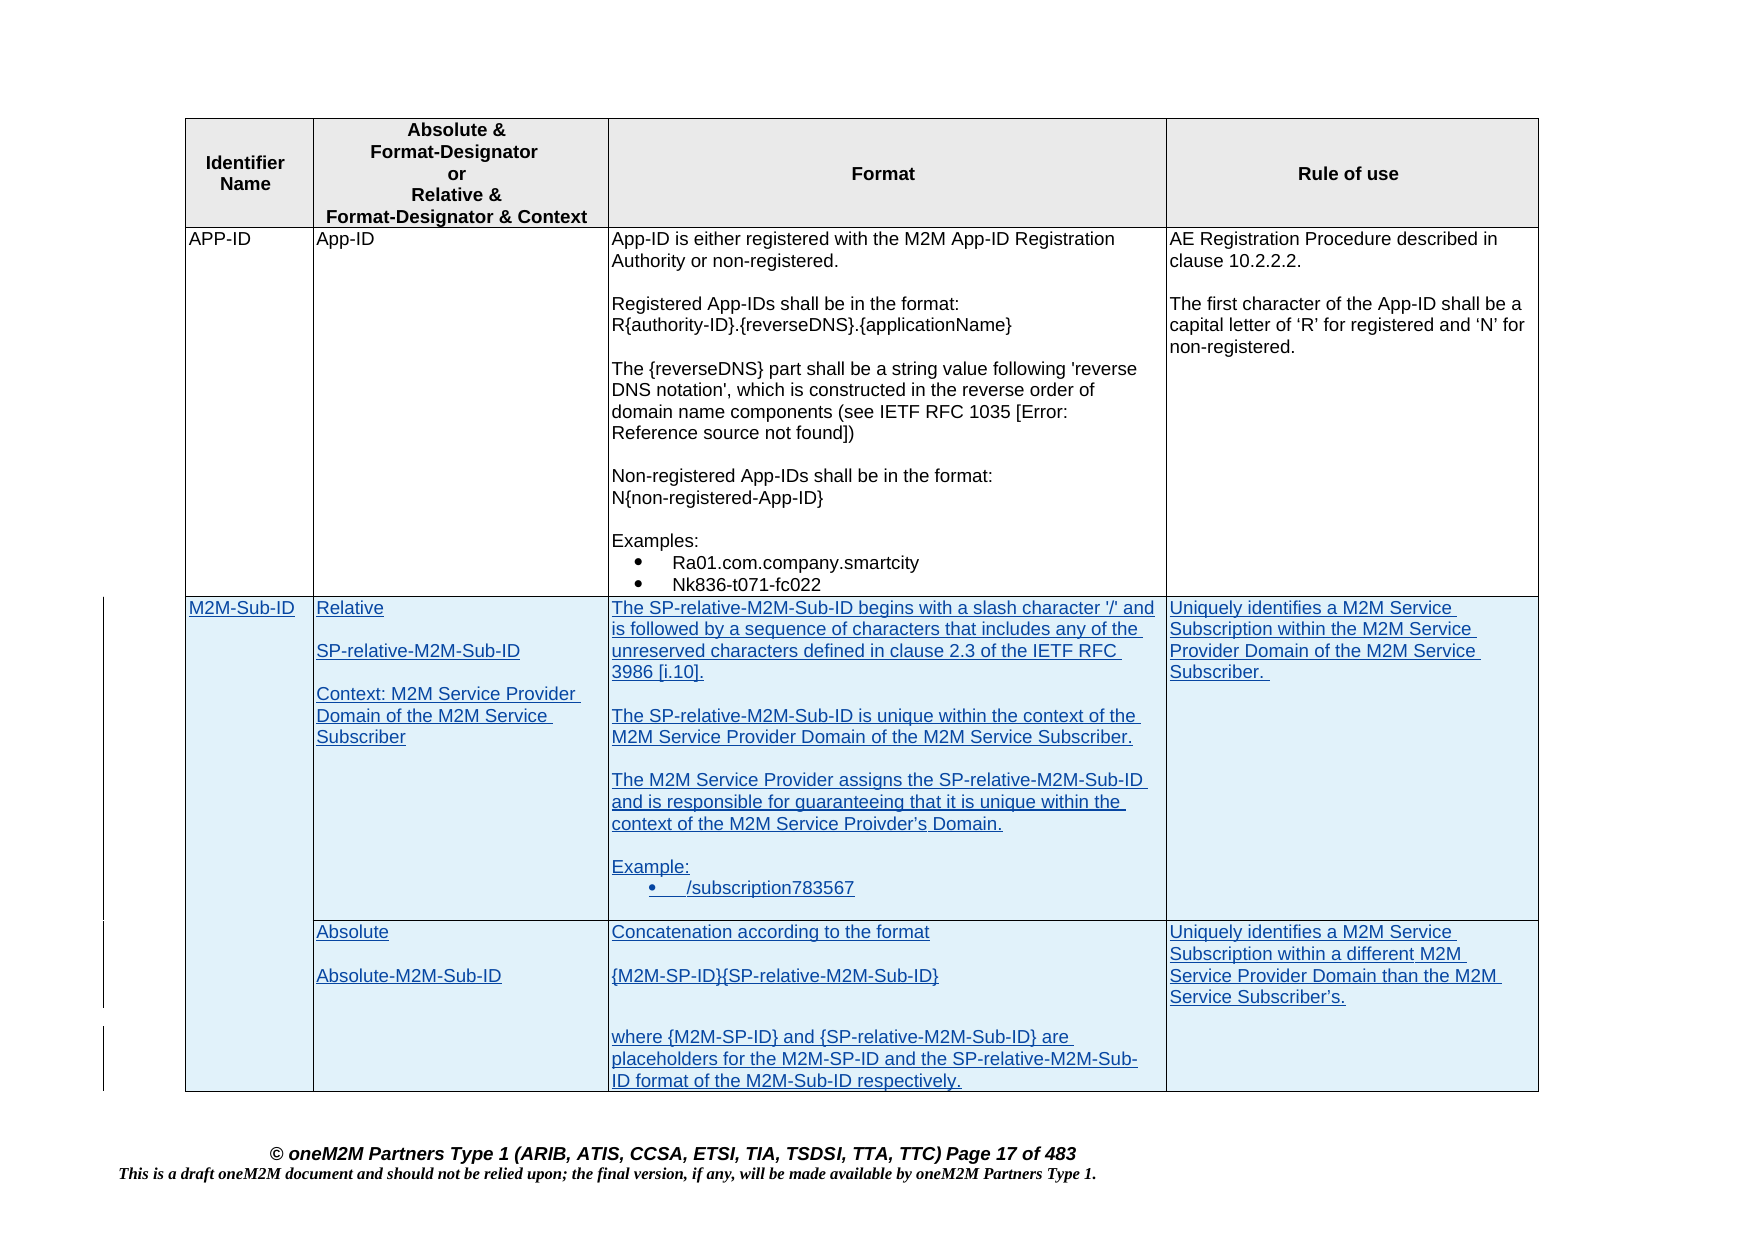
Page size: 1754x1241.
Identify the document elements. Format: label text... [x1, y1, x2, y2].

table_cell App-ID is either registered with the M2M App-ID Registration Authority or non-registered. Registered App-IDs shall be in the format: R{authority-ID}.{reverseDNS}.{applicationName} The {reverseDNS} part shall be a string value following 'reverse DNS notation', which is constructed in the reverse order of domain name components (see IETF RFC 1035 [i.7]) Non-registered App-IDs shall be in the format: N{non-registered-App-ID} Examples: Ra01.com.company.smartcity Nk836-t071-fc022 [609, 228, 1166, 596]
table_cell AE Registration Procedure described in clause 10.2.2.2. The first character of the App-ID shall be a capital letter of ‘R’ for registered and ‘N’ for non-registered. [1167, 228, 1538, 596]
table_header Absolute & Format-Designator or Relative & Format-Designator & Context [314, 119, 608, 227]
table_header Rule of use [1167, 119, 1538, 227]
table_header Format [609, 119, 1166, 227]
table_header Identifier Name [186, 119, 313, 227]
table_cell APP-ID [186, 228, 313, 596]
table_cell App-ID [314, 228, 608, 596]
